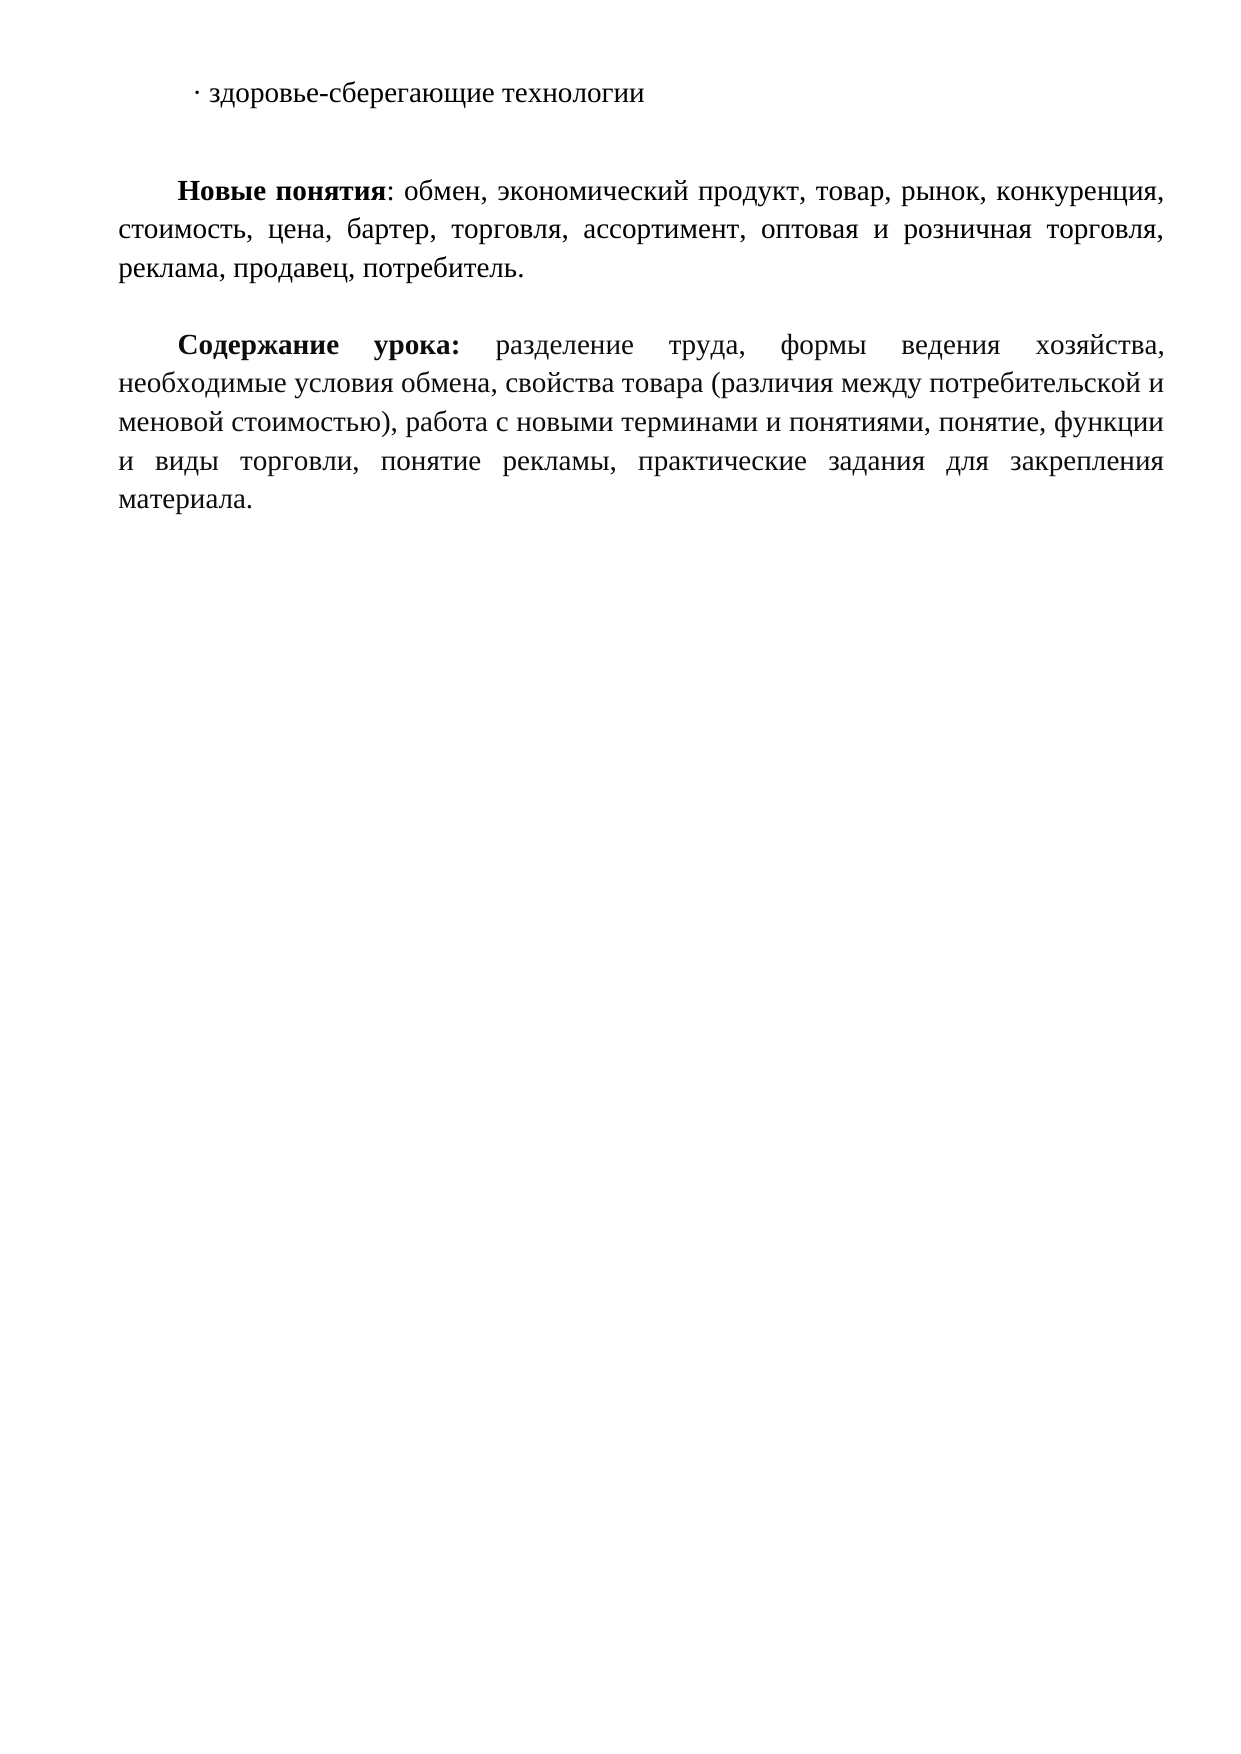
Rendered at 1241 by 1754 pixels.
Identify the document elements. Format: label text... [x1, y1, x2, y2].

text · здоровье-сберегающие технологии [118, 75, 1165, 108]
text Содержание урока: разделение труда, формы ведения хозяйства, необходимые условия обмена, свойства товара (различия между потребительской и меновой стоимостью), работа с новыми терминами и понятиями, понятие, функции и виды торговли, понятие рекламы, практические задания для закрепления материала. [118, 327, 1165, 515]
text Новые понятия: обмен, экономический продукт, товар, рынок, конкуренция, стоимость, цена, бартер, торговля, ассортимент, оптовая и розничная торговля, реклама, продавец, потребитель. [118, 173, 1165, 283]
